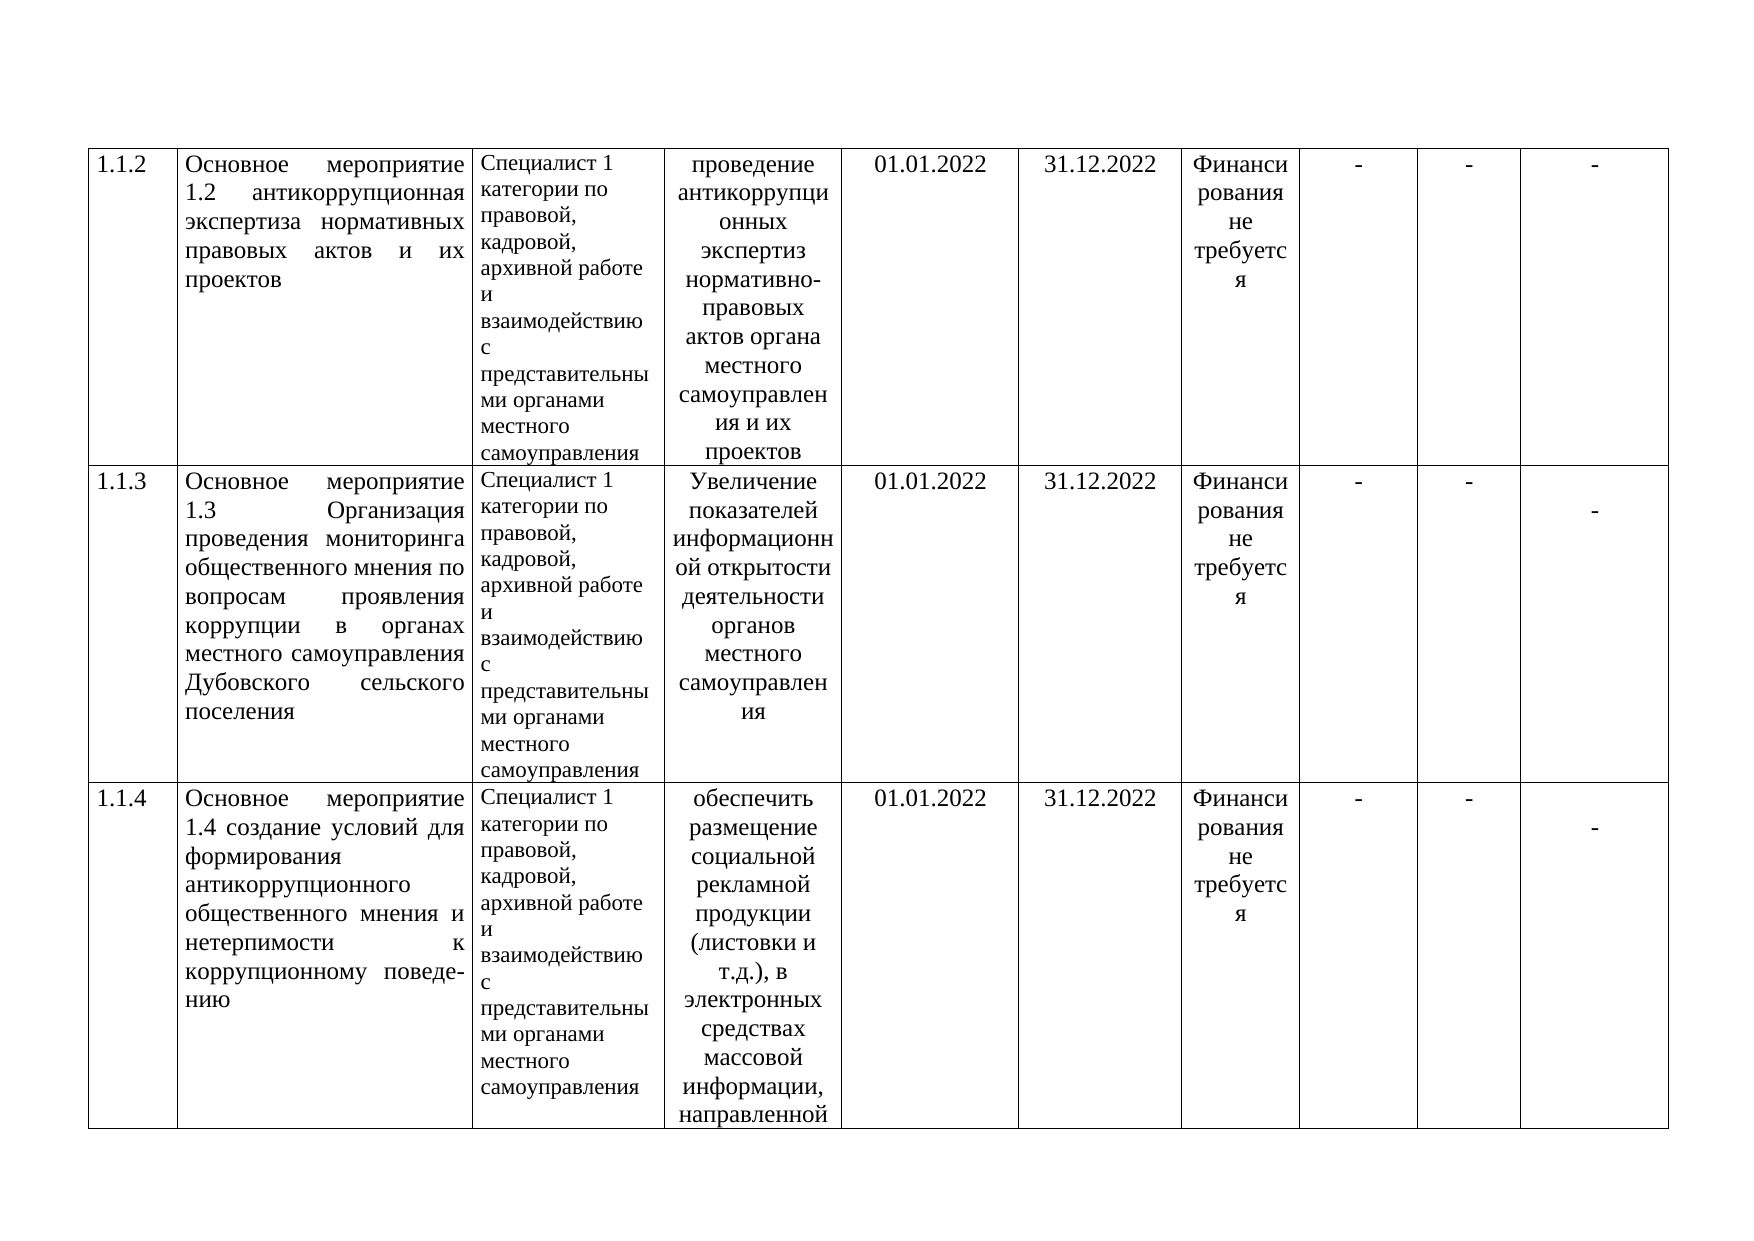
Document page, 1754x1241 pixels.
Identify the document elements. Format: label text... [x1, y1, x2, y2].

table_cell 1.1.3 [89, 466, 177, 782]
table_cell Основное мероприятие 1.3 Организация проведения мониторинга общественного мнения по вопросам проявления коррупции в органах местного самоуправления Дубовского сельского поселения [178, 466, 472, 782]
table_cell - [1418, 149, 1520, 465]
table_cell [178, 783, 472, 1128]
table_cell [473, 149, 664, 465]
table_cell 31.12.2022 [1019, 783, 1181, 1128]
table_cell 01.01.2022 [842, 466, 1018, 782]
table_cell - [1300, 149, 1417, 465]
table_cell - [1300, 783, 1417, 1128]
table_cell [1182, 783, 1299, 1128]
table_cell Основное мероприятие 1.2 антикоррупционная экспертиза нормативных правовых актов и их проектов [178, 149, 472, 465]
table_cell - [1418, 783, 1520, 1128]
table_cell Увеличение показателей информационной открытости деятельности органов местного самоуправления [665, 466, 841, 782]
table_cell - [1521, 466, 1668, 782]
table_cell 01.01.2022 [842, 783, 1018, 1128]
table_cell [1182, 149, 1299, 465]
table_cell 01.01.2022 [842, 149, 1018, 465]
table_cell - [1300, 466, 1417, 782]
table_cell 1.1.4 [89, 783, 177, 1128]
table_cell Финансирования не требуется [1182, 466, 1299, 782]
table_cell - [1418, 466, 1520, 782]
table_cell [473, 783, 664, 1128]
table_cell - [1521, 149, 1668, 465]
table_cell 1.1.2 [89, 149, 177, 465]
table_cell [665, 783, 841, 1128]
table_cell Специалист 1 категории по правовой, кадровой, архивной работе и взаимодействию с представительными органами местного самоуправления [473, 466, 664, 782]
table_cell 31.12.2022 [1019, 149, 1181, 465]
table_cell - [1521, 783, 1668, 1128]
table_cell 31.12.2022 [1019, 466, 1181, 782]
table_cell проведение антикоррупционных экспертиз нормативно- правовых актов органа местного самоуправления и их проектов [665, 149, 841, 465]
